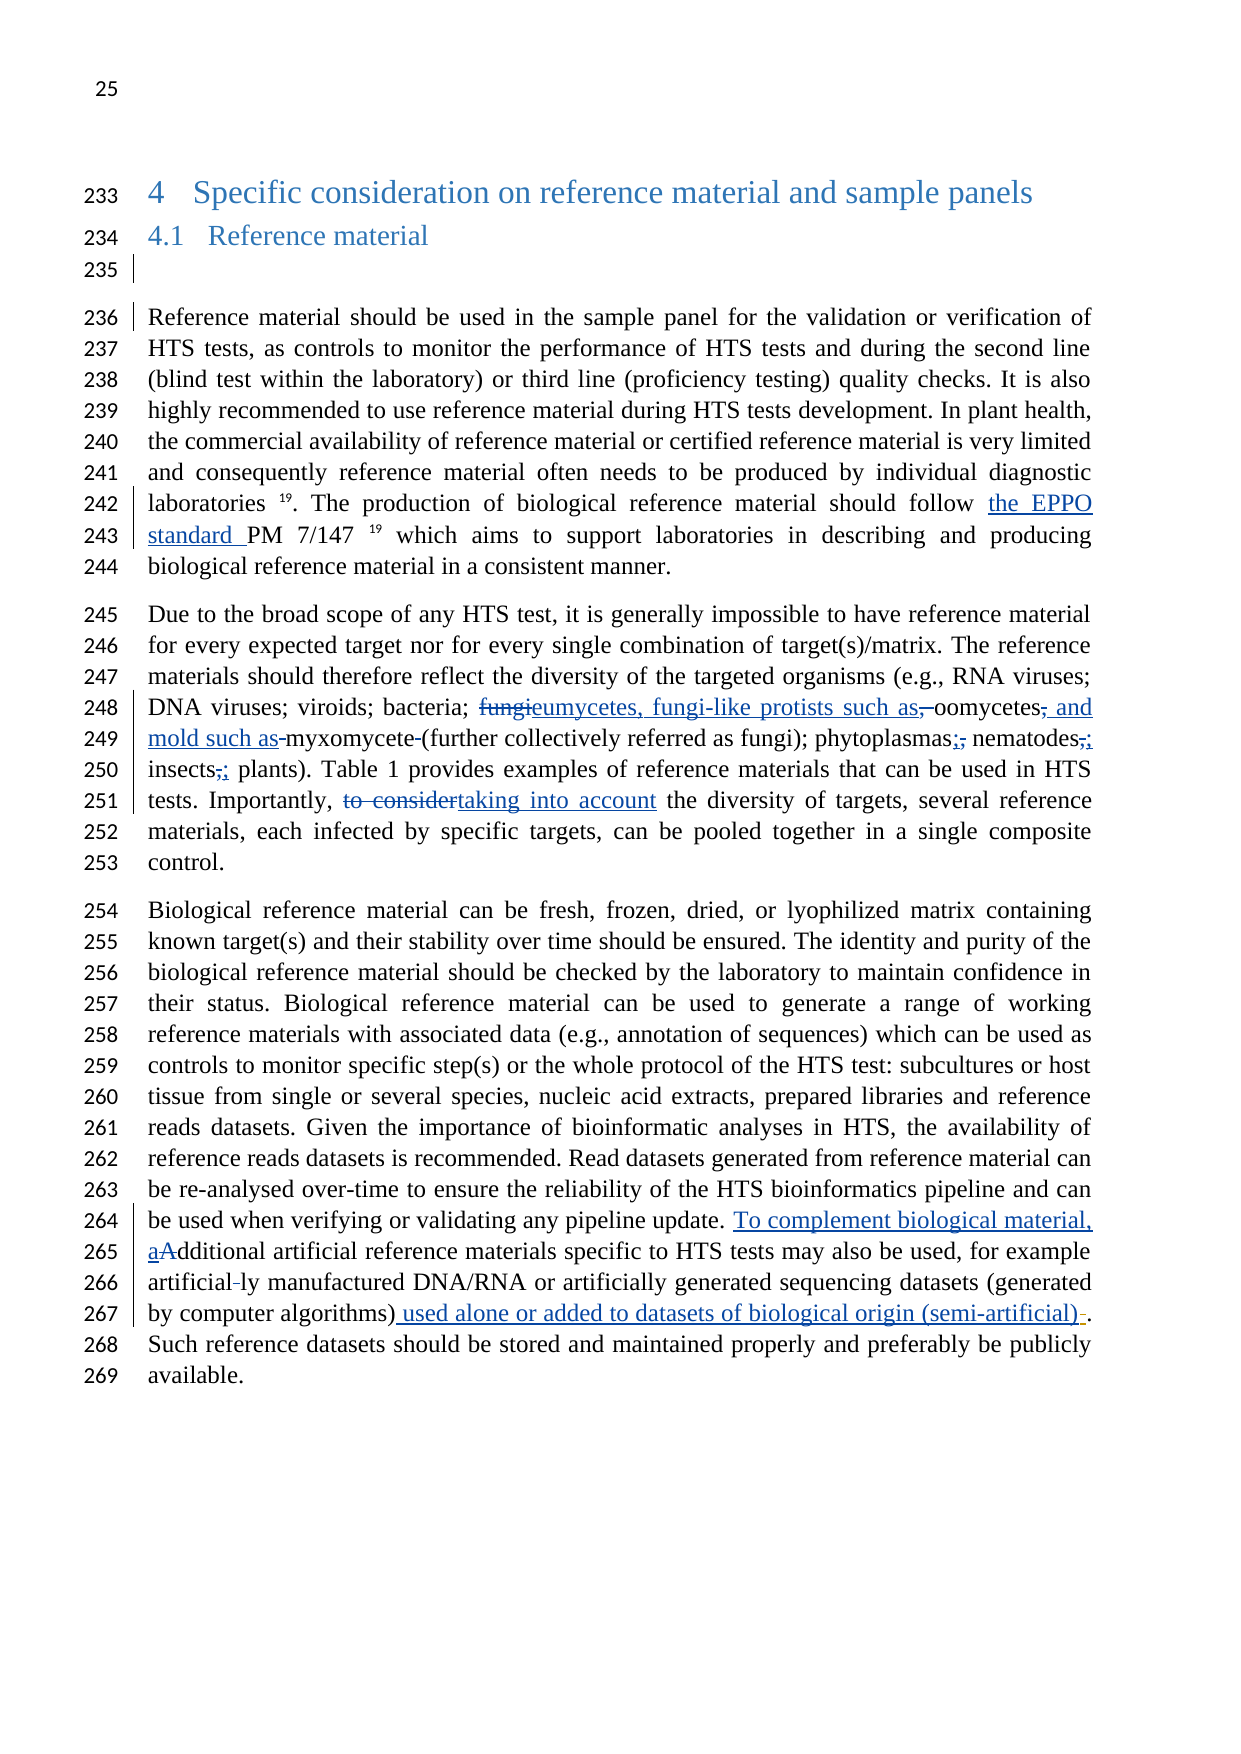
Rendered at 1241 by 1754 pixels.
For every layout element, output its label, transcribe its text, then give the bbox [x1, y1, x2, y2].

subtitle Specific consideration on reference material and sample panels [148, 173, 1092, 211]
subtitle Reference material [148, 218, 1092, 252]
text Due to the broad scope of any HTS test, it is generally impossible to have reference material for every expected target nor for every single combination of target(s)/matrix. The reference materials should therefore reflect the diversity of the targeted organisms (e.g., RNA viruses; DNA viruses; viroids; bacteria; oomycetesmyxomycete(further collectively referred as fungi); phytoplasmas nematodes insects plants). Table 1 provides examples of reference materials that can be used in HTS tests. Importantly, the diversity of targets, several reference materials, each infected by specific targets, can be pooled together in a single composite control. [148, 599, 1092, 876]
text Reference material should be used in the sample panel for the validation or verification of HTS tests, as controls to monitor the performance of HTS tests and during the second line (blind test within the laboratory) or third line (proficiency testing) quality checks. It is also highly recommended to use reference material during HTS tests development. In plant health, the commercial availability of reference material or certified reference material is very limited and consequently reference material often needs to be produced by individual diagnostic laboratories . The production of biological reference material should follow PM 7/147 which aims to support laboratories in describing and producing biological reference material in a consistent manner. [148, 302, 1092, 580]
text Biological reference material can be fresh, frozen, dried, or lyophilized matrix containing known target(s) and their stability over time should be ensured. The identity and purity of the biological reference material should be checked by the laboratory to maintain confidence in their status. Biological reference material can be used to generate a range of working reference materials with associated data (e.g., annotation of sequences) which can be used as controls to monitor specific step(s) or the whole protocol of the HTS test: subcultures or host tissue from single or several species, nucleic acid extracts, prepared libraries and reference reads datasets. Given the importance of bioinformatic analyses in HTS, the availability of reference reads datasets is recommended. Read datasets generated from reference material can be re-analysed over-time to ensure the reliability of the HTS bioinformatics pipeline and can be used when verifying or validating any pipeline update. dditional artificial reference materials specific to HTS tests may also be used, for example artificially manufactured DNA/RNA or artificially generated sequencing datasets (generated by computer algorithms). Such reference datasets should be stored and maintained properly and preferably be publicly available. [148, 895, 1092, 1389]
